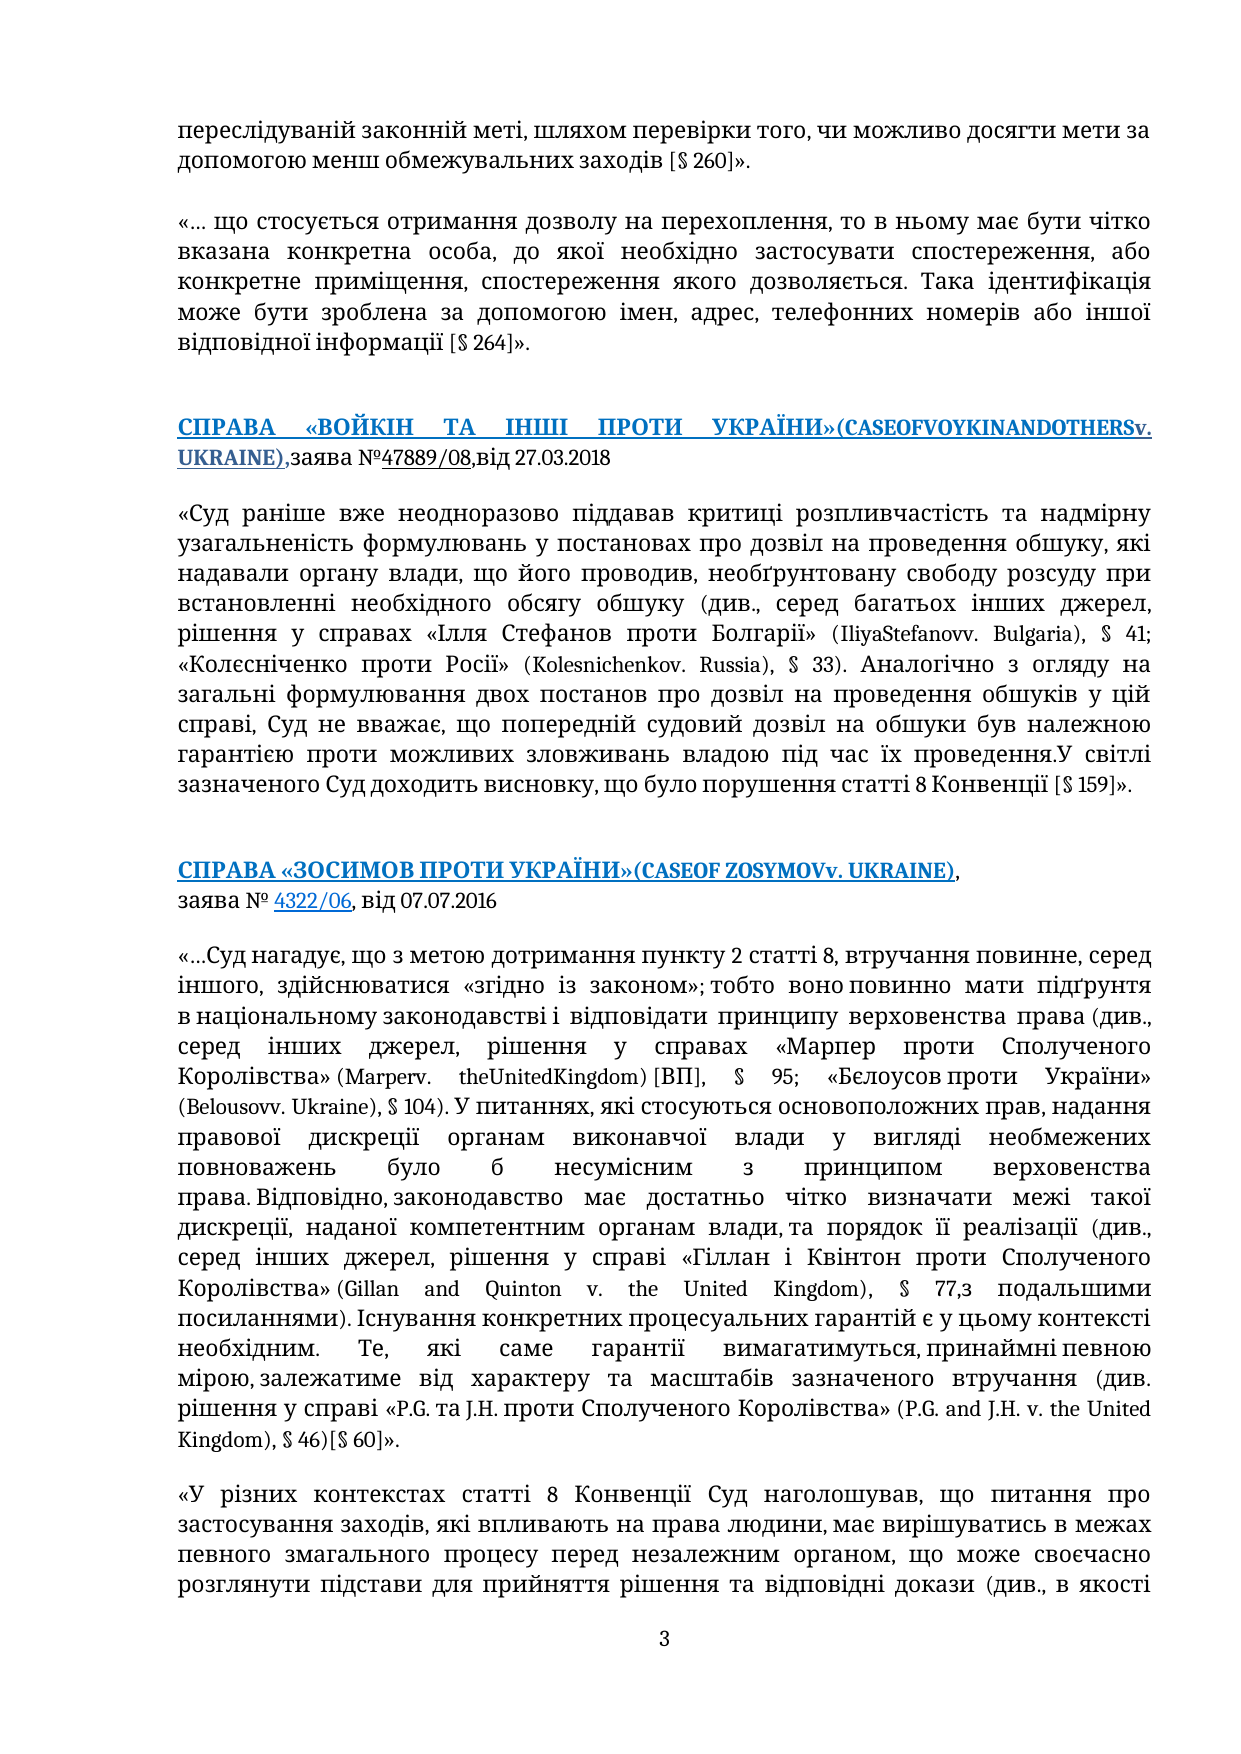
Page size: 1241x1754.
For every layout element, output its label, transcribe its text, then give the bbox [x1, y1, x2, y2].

text СПРАВА «ВОЙКІН ТА ІНШІ ПРОТИ УКРАЇНИ»(CASEOFVOYKINANDOTHERSv. UKRAINE),заява №47889/08,від 27.03.2018 [177, 415, 1152, 437]
text СПРАВА «ЗОСИМОВ ПРОТИ УКРАЇНИ»(CASEOF ZOSYMOVv. UKRAINE), [177, 858, 1152, 884]
text «… що стосується отримання дозволу на перехоплення, то в ньому має бути чітко вказана конкретна особа, до якої необхідно застосувати спостереження, або конкретне приміщення, спостереження якого дозволяється. Така ідентифікація може бути зроблена за допомогою імен, адрес, телефонних номерів або іншої відповідної інформації [§ 264]». [177, 209, 1152, 356]
text СПРАВА «ВОЙКІН ТА ІНШІ ПРОТИ УКРАЇНИ»(CASEOFVOYKINANDOTHERSv. UKRAINE),заява №47889/08,від 27.03.2018 [177, 439, 1152, 472]
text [177, 118, 1152, 175]
text заява № 4322/06, від 07.07.2016 [177, 888, 274, 914]
text «Суд раніше вже неодноразово піддавав критиці розпливчастість та надмірну узагальненість формулювань у постановах про дозвіл на проведення обшуку, які надавали органу влади, що його проводив, необґрунтовану свободу розсуду при встановленні необхідного обсягу обшуку (див., серед багатьох інших джерел, рішення у справах «Ілля Стефанов проти Болгарії» (IliyaStefanovv. Bulgaria), § 41; «Колєсніченко проти Росії» (Kolesnichenkov. Russia), § 33). Аналогічно з огляду на загальні формулювання двох постанов про дозвіл на проведення обшуків у цій справі, Суд не вважає, що попередній судовий дозвіл на обшуки був належною гарантією проти можливих зловживань владою під час їх проведення.У світлі зазначеного Суд доходить висновку, що було порушення статті 8 Конвенції [§ 159]». [177, 500, 1152, 799]
text заява № 4322/06, від 07.07.2016 [351, 888, 1152, 914]
